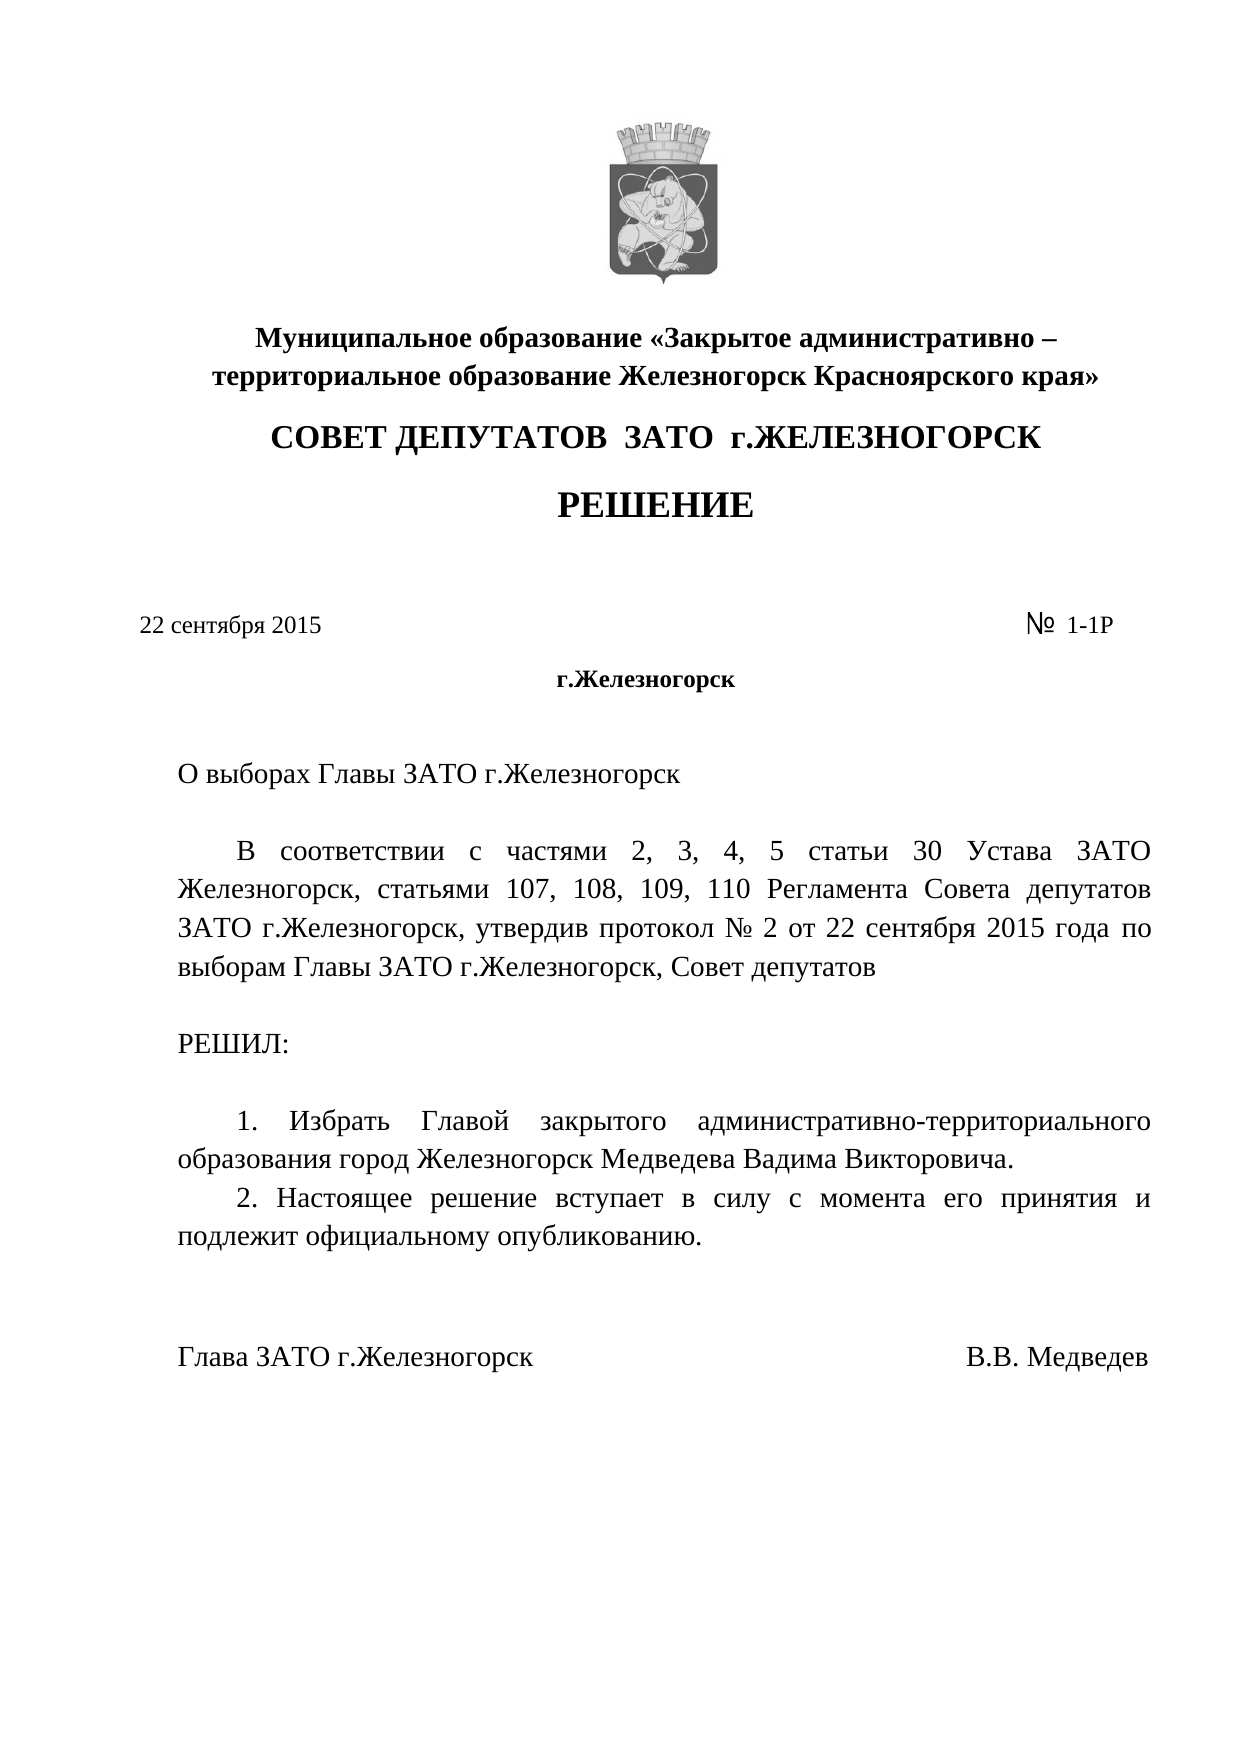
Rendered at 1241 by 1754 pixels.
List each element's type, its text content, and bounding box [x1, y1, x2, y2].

text Муниципальное образование «Закрытое административно – территориальное образование Железногорск Красноярского края» [139, 320, 1172, 392]
text 2. Настоящее решение вступает в силу с момента его принятия и подлежит официальному опубликованию. [177, 1180, 1152, 1252]
text РЕШЕНИЕ [139, 483, 1172, 526]
text СОВЕТ ДЕПУТАТОВ ЗАТО г.ЖЕЛЕЗНОГОРСК [139, 418, 1172, 456]
text Глава ЗАТО г.Железногорск В.В. Медведев [177, 1339, 1152, 1372]
text 1. Избрать Главой закрытого административно-территориального образования город Железногорск Медведева Вадима Викторовича. [177, 1103, 1152, 1175]
text РЕШИЛ: [177, 1026, 1152, 1059]
text В соответствии с частями 2, 3, 4, 5 статьи 30 Устава ЗАТО Железногорск, статьями 107, 108, 109, 110 Регламента Совета депутатов ЗАТО г.Железногорск, утвердив протокол № 2 от 22 сентября 2015 года по выборам Главы ЗАТО г.Железногорск, Совет депутатов [177, 833, 1152, 982]
text 22 сентября 2015 1-1Р [139, 610, 1152, 639]
text г.Железногорск [139, 664, 1152, 692]
text О выборах Главы ЗАТО г.Железногорск [177, 756, 1152, 789]
